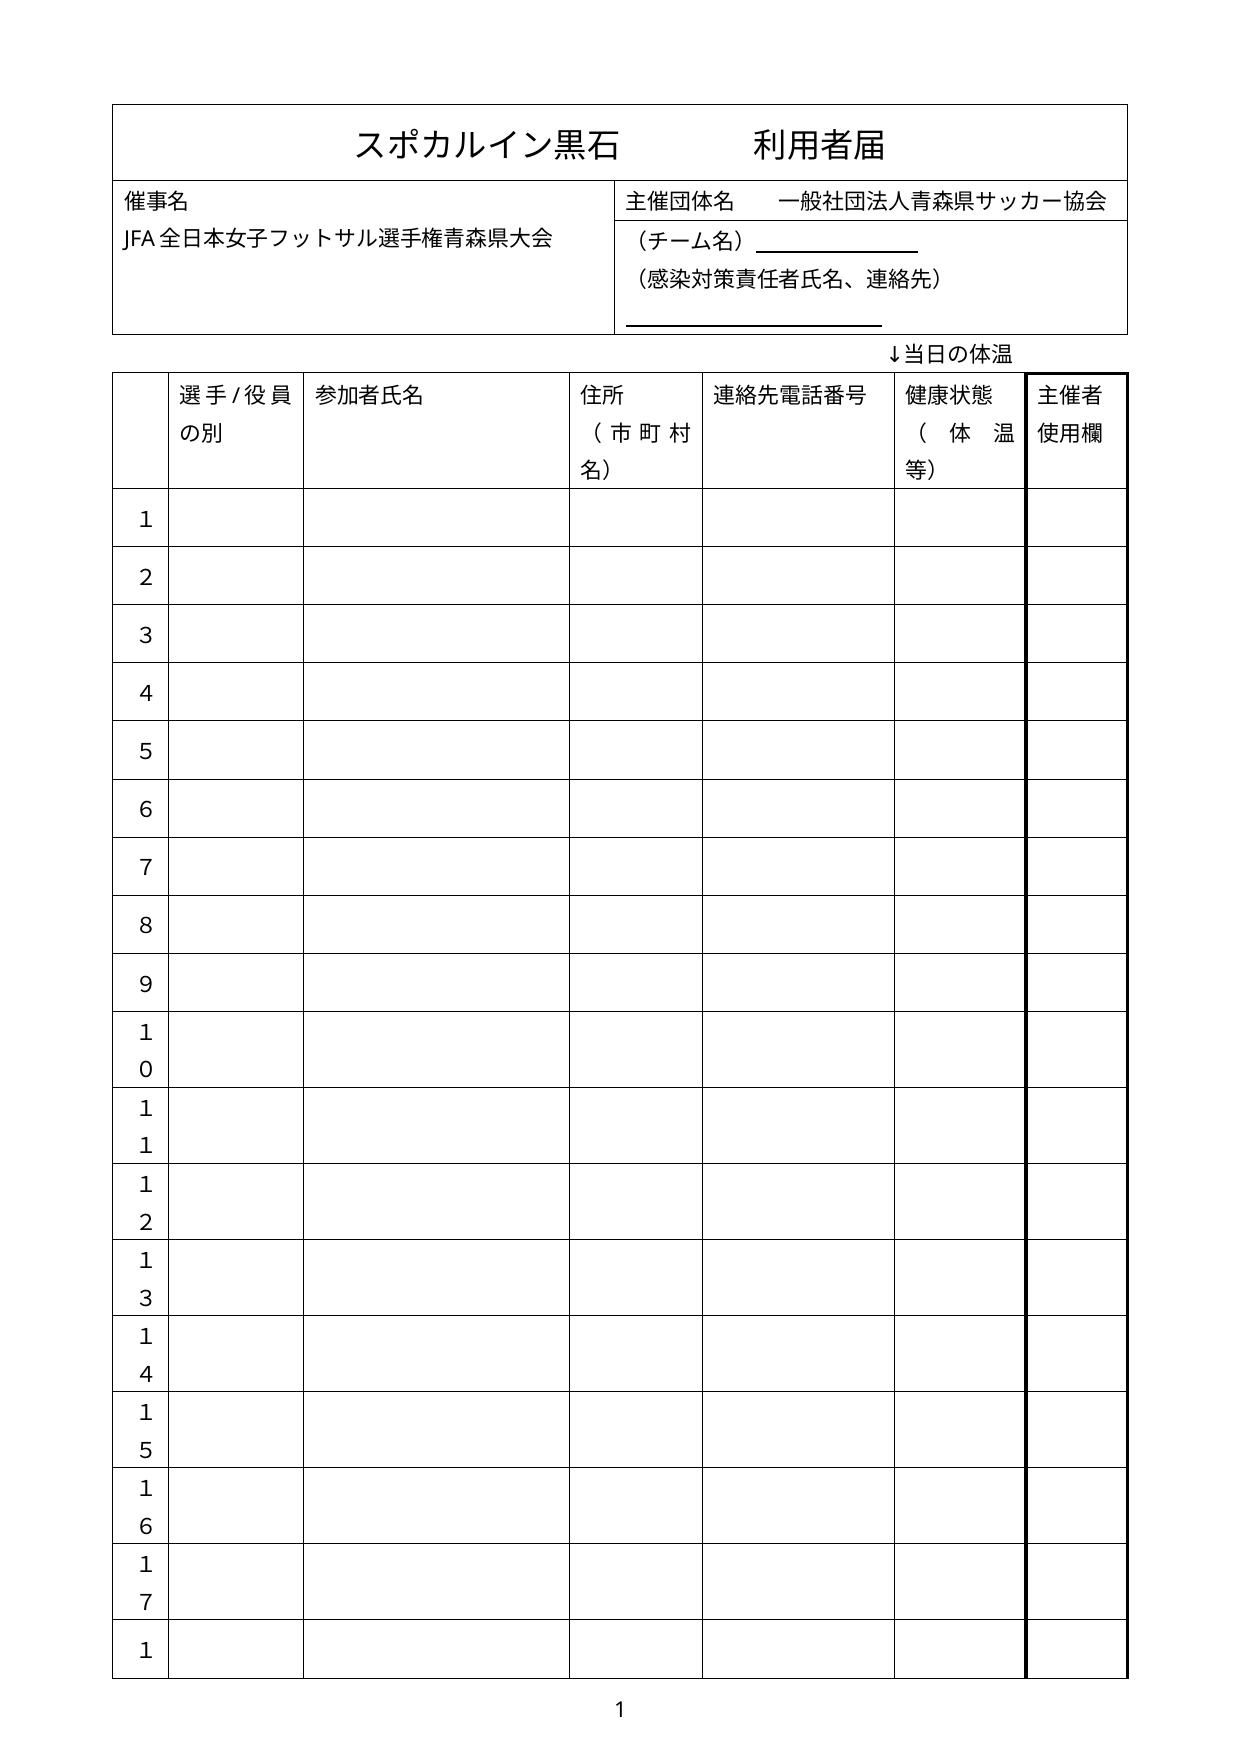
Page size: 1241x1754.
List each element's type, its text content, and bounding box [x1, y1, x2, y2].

table_cell １１ [113, 1088, 168, 1163]
table_cell [304, 1392, 569, 1467]
table_cell [304, 1316, 569, 1391]
table_cell [570, 1544, 702, 1619]
table_cell [304, 1468, 569, 1543]
table_cell [304, 1240, 569, 1315]
table_cell [169, 838, 303, 895]
table_cell [304, 605, 569, 662]
table_cell [895, 896, 1024, 953]
table_cell [304, 1620, 569, 1677]
table_cell [570, 1164, 702, 1239]
table_cell [895, 489, 1024, 546]
table_cell [1028, 721, 1126, 778]
table_cell 主催団体名 一般社団法人青森県サッカー協会 [615, 181, 1127, 220]
table_cell [895, 954, 1024, 1011]
table_cell [304, 780, 569, 837]
table_cell [570, 605, 702, 662]
table_cell [304, 489, 569, 546]
table_cell [169, 780, 303, 837]
table_cell [703, 1240, 894, 1315]
table_cell [703, 838, 894, 895]
table_cell [703, 1088, 894, 1163]
table_cell １ [113, 489, 168, 546]
table_cell [895, 1088, 1024, 1163]
table_cell [169, 1088, 303, 1163]
table_cell [1028, 1316, 1126, 1391]
table_cell [1028, 489, 1126, 546]
table_cell [895, 1544, 1024, 1619]
table_cell [169, 489, 303, 546]
table_cell [169, 1240, 303, 1315]
table_cell [169, 1620, 303, 1677]
table_header 参加者氏名 [304, 373, 569, 488]
table_cell [169, 896, 303, 953]
table_cell ５ [113, 721, 168, 778]
table_cell [703, 489, 894, 546]
table_cell [304, 954, 569, 1011]
table_cell [304, 1544, 569, 1619]
table_cell [703, 721, 894, 778]
table_cell １２ [113, 1164, 168, 1239]
table_cell [703, 954, 894, 1011]
table_cell [169, 721, 303, 778]
table_cell [895, 1392, 1024, 1467]
table_cell [703, 1392, 894, 1467]
table_cell [703, 1620, 894, 1677]
table_cell [570, 721, 702, 778]
table_cell [1028, 1544, 1126, 1619]
table_cell [169, 1316, 303, 1391]
table_cell ９ [113, 954, 168, 1011]
table_cell [304, 896, 569, 953]
table_cell [570, 896, 702, 953]
table_cell [304, 1012, 569, 1087]
table_cell [895, 721, 1024, 778]
table_cell [169, 605, 303, 662]
table_cell [570, 1392, 702, 1467]
table_cell [895, 1316, 1024, 1391]
table_cell [1028, 1088, 1126, 1163]
table_header 連絡先電話番号 [703, 373, 894, 488]
table_cell １７ [113, 1544, 168, 1619]
table_cell [304, 663, 569, 720]
table_cell ２ [113, 547, 168, 604]
table_cell １０ [113, 1012, 168, 1087]
table_cell [570, 1012, 702, 1087]
table_cell [1028, 1164, 1126, 1239]
table_cell [304, 721, 569, 778]
table_cell [1028, 547, 1126, 604]
table_cell [570, 547, 702, 604]
table_cell ７ [113, 838, 168, 895]
table_cell [570, 1240, 702, 1315]
table_cell [895, 780, 1024, 837]
table_cell １６ [113, 1468, 168, 1543]
table_cell [895, 838, 1024, 895]
table_cell [895, 547, 1024, 604]
text ↓当日の体温 [112, 335, 1013, 372]
table_cell [1028, 1012, 1126, 1087]
table_cell [169, 1164, 303, 1239]
table_cell [169, 663, 303, 720]
table_cell [169, 954, 303, 1011]
table_cell [703, 663, 894, 720]
table_cell [895, 1012, 1024, 1087]
table_cell [895, 663, 1024, 720]
table_cell [1028, 605, 1126, 662]
table_cell ６ [113, 780, 168, 837]
table_cell [1028, 1468, 1126, 1543]
table_cell （チーム名） （感染対策責任者氏名、連絡先） [615, 221, 1127, 334]
table_cell [703, 1012, 894, 1087]
table_cell １８ [113, 1620, 168, 1677]
table_cell [895, 1164, 1024, 1239]
table_cell [1028, 896, 1126, 953]
table_cell [169, 1468, 303, 1543]
table_cell [169, 1544, 303, 1619]
table_cell [895, 1468, 1024, 1543]
table_cell [570, 489, 702, 546]
table_cell [895, 1620, 1024, 1677]
table_cell [1028, 663, 1126, 720]
table_cell [703, 1316, 894, 1391]
table_cell [304, 547, 569, 604]
table_cell [570, 1620, 702, 1677]
table_cell [169, 547, 303, 604]
table_cell [570, 780, 702, 837]
table_cell [703, 1164, 894, 1239]
table_cell [1028, 1240, 1126, 1315]
table_cell [703, 1544, 894, 1619]
table_cell [304, 838, 569, 895]
table_cell [570, 1088, 702, 1163]
table_cell １４ [113, 1316, 168, 1391]
table_cell [570, 1468, 702, 1543]
table_cell [1028, 1392, 1126, 1467]
table_cell １５ [113, 1392, 168, 1467]
table_cell [169, 1392, 303, 1467]
table_cell [1028, 838, 1126, 895]
table_cell [1028, 1620, 1126, 1677]
table_header 選手/役員の別 [169, 373, 303, 488]
table_cell [304, 1164, 569, 1239]
table_header 主催者 使用欄 [1028, 375, 1126, 488]
table_cell [895, 1240, 1024, 1315]
table_cell 催事名 JFA全日本女子フットサル選手権青森県大会 [113, 181, 614, 334]
table_cell [895, 605, 1024, 662]
table_cell [1028, 954, 1126, 1011]
table_cell ４ [113, 663, 168, 720]
table_cell [570, 954, 702, 1011]
table_cell [570, 1316, 702, 1391]
table_cell [570, 663, 702, 720]
table_header 住所 （市町村名） [570, 373, 702, 488]
table_header [113, 373, 168, 488]
table_cell [570, 838, 702, 895]
table_cell [703, 547, 894, 604]
table_header スポカルイン黒石 利用者届 [113, 105, 1127, 180]
table_cell [703, 605, 894, 662]
table_cell [703, 1468, 894, 1543]
table_cell [703, 780, 894, 837]
table_cell [169, 1012, 303, 1087]
table_cell [304, 1088, 569, 1163]
table_cell [703, 896, 894, 953]
table_cell [1028, 780, 1126, 837]
table_cell ３ [113, 605, 168, 662]
table_cell １３ [113, 1240, 168, 1315]
table_cell ８ [113, 896, 168, 953]
table_header 健康状態 （体温等） [895, 373, 1024, 488]
